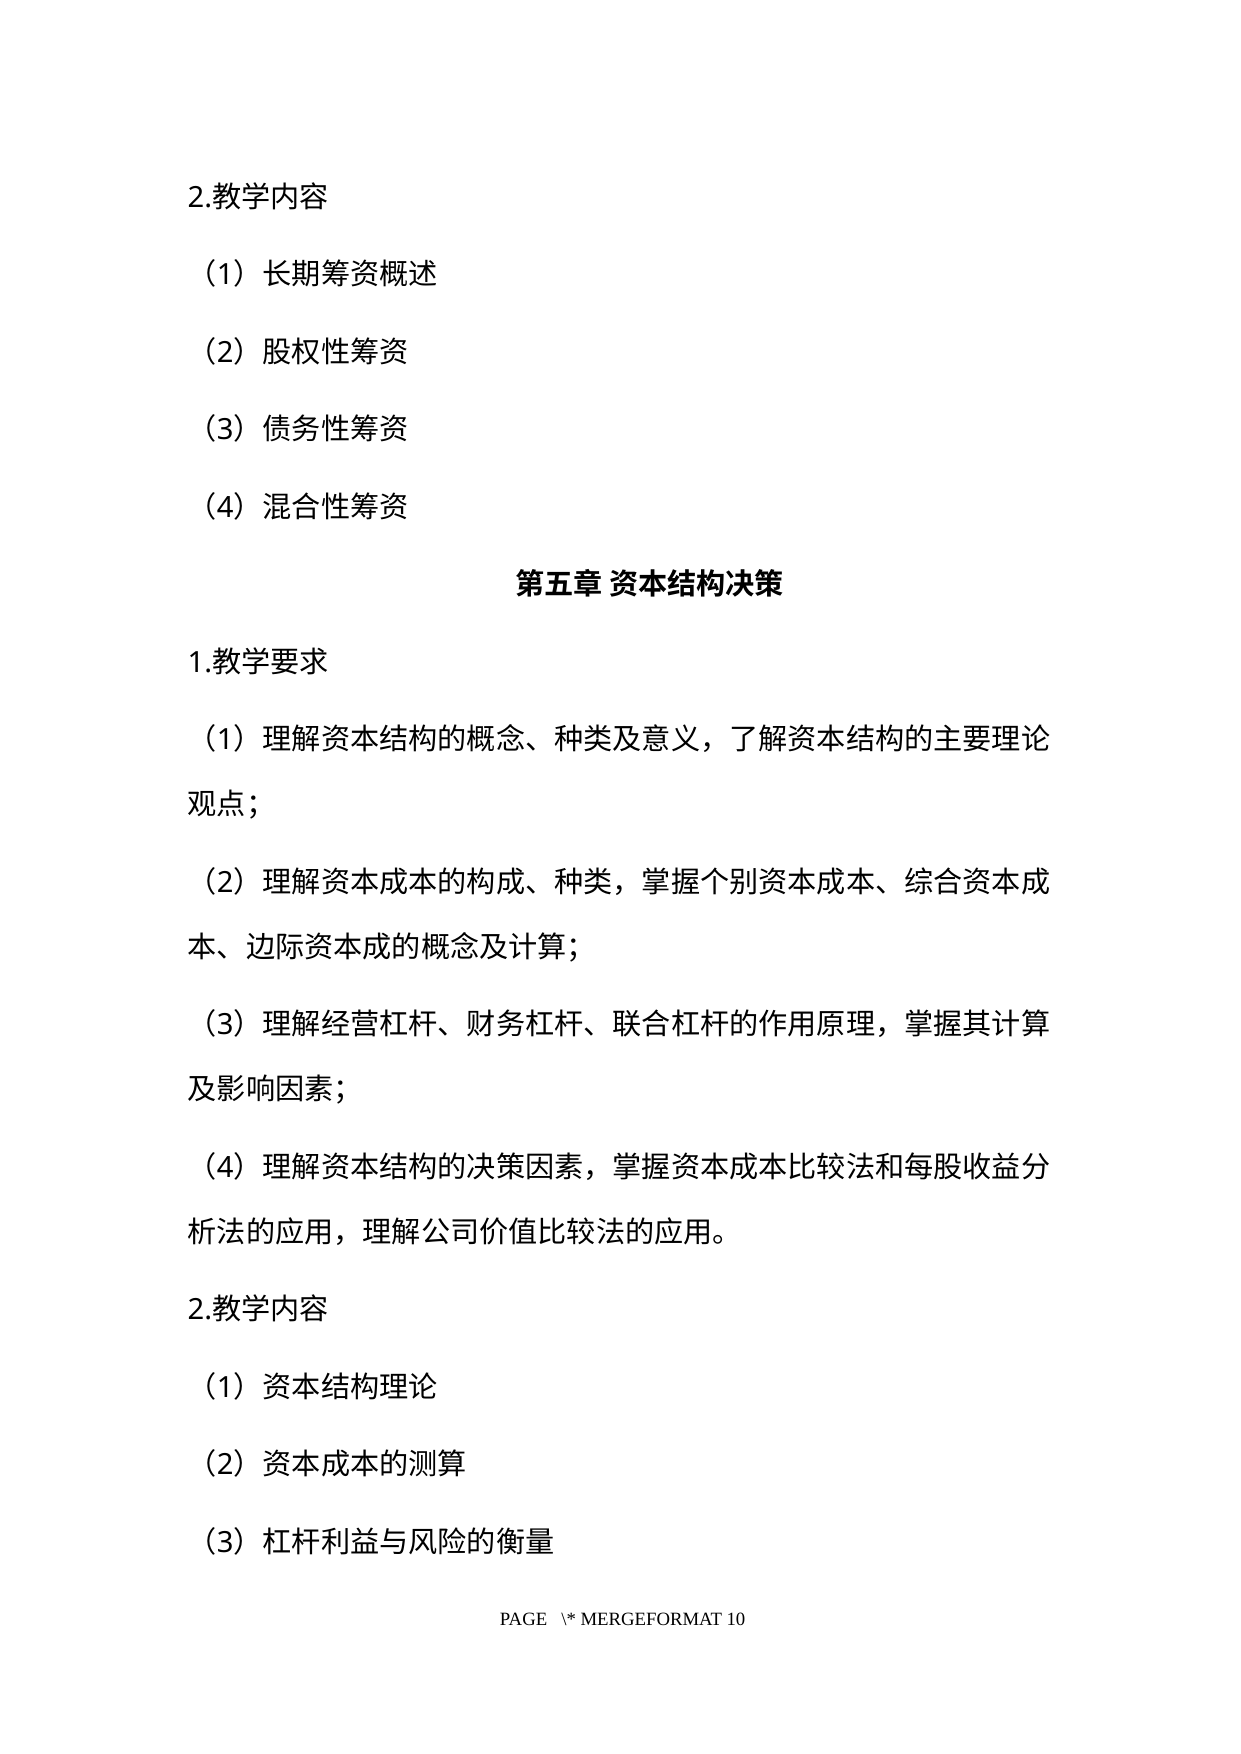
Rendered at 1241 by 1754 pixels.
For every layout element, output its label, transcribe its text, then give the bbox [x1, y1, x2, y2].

text （2）资本成本的测算 [187, 1429, 1053, 1494]
text 1.教学要求 [187, 627, 1053, 692]
text 2.教学内容 [187, 162, 1053, 227]
text （4）理解资本结构的决策因素，掌握资本成本比较法和每股收益分析法的应用，理解公司价值比较法的应用。 [187, 1132, 1053, 1262]
text （1）长期筹资概述 [187, 239, 1053, 304]
text （1）理解资本结构的概念、种类及意义，了解资本结构的主要理论观点； [187, 704, 1053, 834]
text （2）股权性筹资 [187, 317, 1053, 382]
text （1）资本结构理论 [187, 1352, 1053, 1417]
text （4）混合性筹资 [187, 472, 1053, 537]
text （3）理解经营杠杆、财务杠杆、联合杠杆的作用原理，掌握其计算及影响因素； [187, 989, 1053, 1119]
text （3）债务性筹资 [187, 394, 1053, 459]
text 2.教学内容 [187, 1274, 1053, 1339]
text （2）理解资本成本的构成、种类，掌握个别资本成本、综合资本成本、边际资本成的概念及计算； [187, 847, 1053, 977]
text （3）杠杆利益与风险的衡量 [187, 1507, 1053, 1572]
text 第五章 资本结构决策 [187, 549, 1053, 614]
